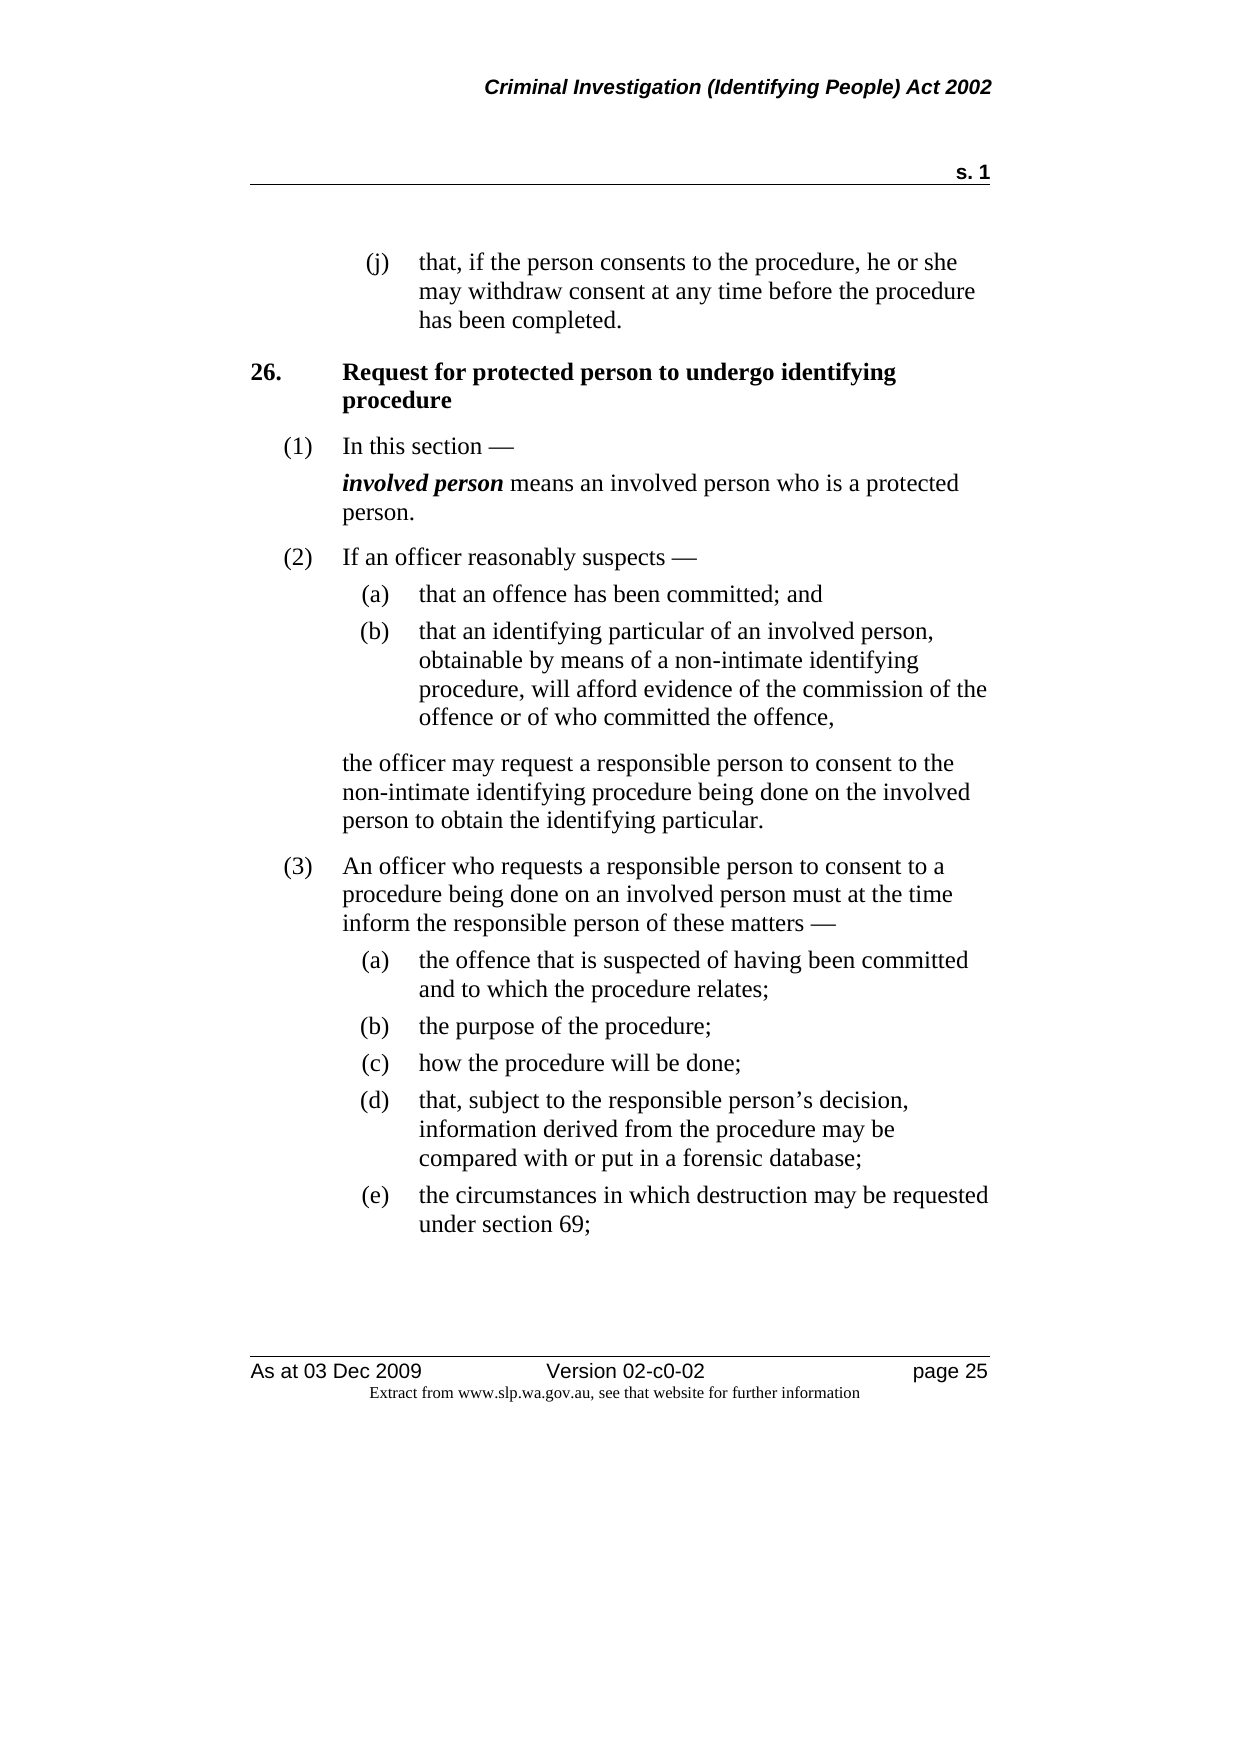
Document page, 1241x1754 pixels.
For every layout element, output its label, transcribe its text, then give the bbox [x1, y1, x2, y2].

text (b) the purpose of the procedure; [250, 1011, 990, 1040]
text (1) In this section — [250, 431, 990, 459]
text (e) the circumstances in which destruction may be requested under section 69; [250, 1180, 990, 1237]
text (c) how the procedure will be done; [250, 1048, 990, 1077]
text (3) An officer who requests a responsible person to consent to a procedure being done on an involved person must at the time inform the responsible person of these matters — [250, 851, 990, 937]
text (2) If an officer reasonably suspects — [250, 542, 990, 571]
text (j) that, if the person consents to the procedure, he or she may withdraw consent at any time before the procedure has been completed. [250, 247, 990, 334]
text (a) that an offence has been committed; and [250, 579, 990, 608]
text (d) that, subject to the responsible person’s decision, information derived from the procedure may be compared with or put in a forensic database; [250, 1085, 990, 1172]
text (b) that an identifying particular of an involved person, obtainable by means of a non-intimate identifying procedure, will afford evidence of the commission of the offence or of who committed the offence, [250, 616, 990, 731]
text the officer may request a responsible person to consent to the non-intimate identifying procedure being done on the involved person to obtain the identifying particular. [250, 748, 990, 834]
subtitle 26. Request for protected person to undergo identifying procedure [250, 357, 990, 414]
text (a) the offence that is suspected of having been committed and to which the procedure relates; [250, 945, 990, 1003]
text involved person means an involved person who is a protected person. [250, 468, 990, 525]
